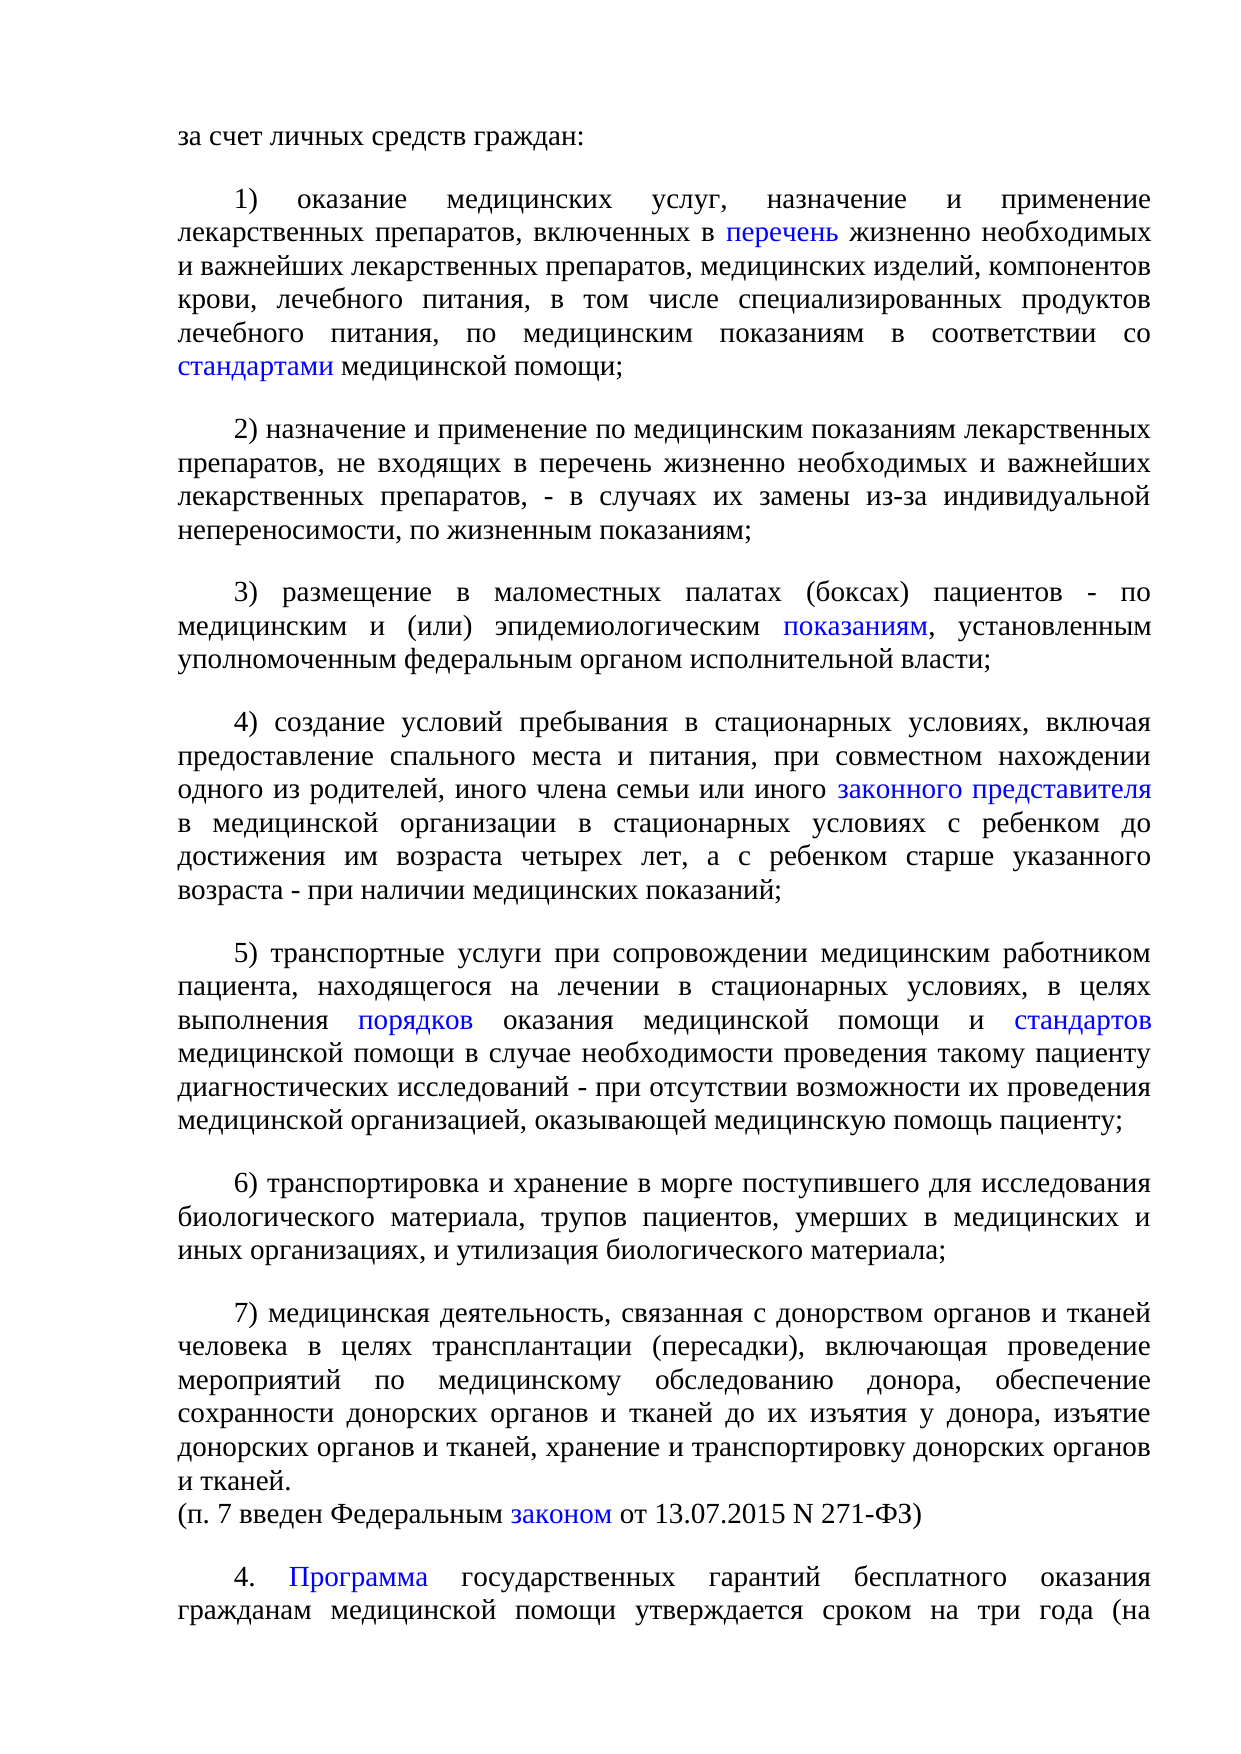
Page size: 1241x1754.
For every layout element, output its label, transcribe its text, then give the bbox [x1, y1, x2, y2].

text 4) создание условий пребывания в стационарных условиях, включая предоставление спального места и питания, при совместном нахождении одного из родителей, иного члена семьи или иного законного представителя в медицинской организации в стационарных условиях с ребенком до достижения им возраста четырех лет, а с ребенком старше указанного возраста - при наличии медицинских показаний; [177, 704, 1152, 906]
text 3) размещение в маломестных палатах (боксах) пациентов - по медицинским и (или) эпидемиологическим показаниям, установленным уполномоченным федеральным органом исполнительной власти; [177, 574, 1152, 675]
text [177, 1559, 1152, 1626]
text (п. 7 введен Федеральным законом от 13.07.2015 N 271-ФЗ) [177, 1496, 1152, 1530]
text 1) оказание медицинских услуг, назначение и применение лекарственных препаратов, включенных в перечень жизненно необходимых и важнейших лекарственных препаратов, медицинских изделий, компонентов крови, лечебного питания, в том числе специализированных продуктов лечебного питания, по медицинским показаниям в соответствии со стандартами медицинской помощи; [177, 181, 1152, 382]
text 5) транспортные услуги при сопровождении медицинским работником пациента, находящегося на лечении в стационарных условиях, в целях выполнения порядков оказания медицинской помощи и стандартов медицинской помощи в случае необходимости проведения такому пациенту диагностических исследований - при отсутствии возможности их проведения медицинской организацией, оказывающей медицинскую помощь пациенту; [177, 935, 1152, 1136]
text 7) медицинская деятельность, связанная с донорством органов и тканей человека в целях трансплантации (пересадки), включающая проведение мероприятий по медицинскому обследованию донора, обеспечение сохранности донорских органов и тканей до их изъятия у донора, изъятие донорских органов и тканей, хранение и транспортировку донорских органов и тканей. [177, 1295, 1152, 1496]
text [177, 118, 1152, 152]
text 6) транспортировка и хранение в морге поступившего для исследования биологического материала, трупов пациентов, умерших в медицинских и иных организациях, и утилизация биологического материала; [177, 1165, 1152, 1266]
text 2) назначение и применение по медицинским показаниям лекарственных препаратов, не входящих в перечень жизненно необходимых и важнейших лекарственных препаратов, - в случаях их замены из-за индивидуальной непереносимости, по жизненным показаниям; [177, 411, 1152, 545]
